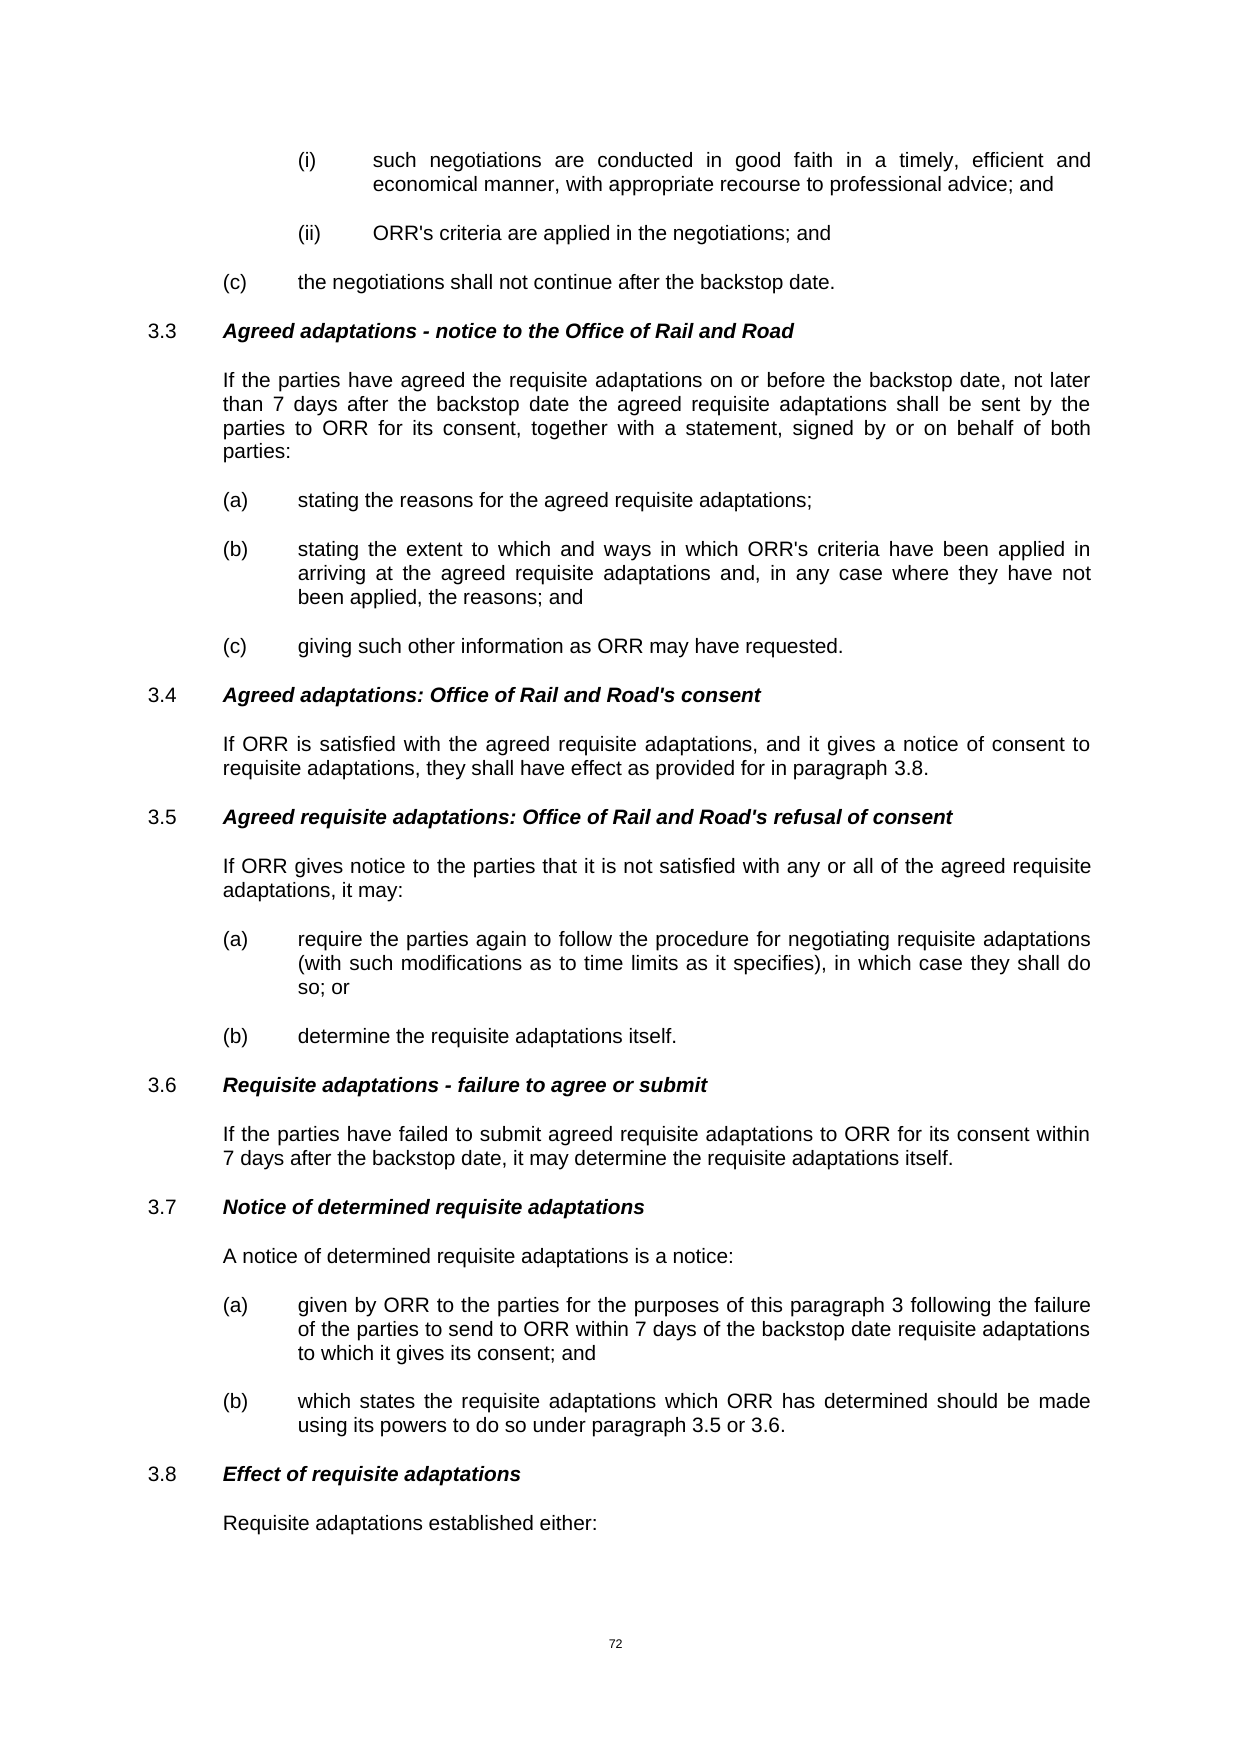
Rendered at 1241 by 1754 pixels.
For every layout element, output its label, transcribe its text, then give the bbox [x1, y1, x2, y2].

subtitle which states the requisite adaptations which ORR has determined should be made using its powers to do so under paragraph 3.5 or 3.6. [223, 1389, 1092, 1437]
subtitle require the parties again to follow the procedure for negotiating requisite adaptations (with such modifications as to time limits as it specifies), in which case they shall do so; or [223, 927, 1092, 999]
subtitle the negotiations shall not continue after the backstop date. [223, 269, 1092, 293]
text Requisite adaptations established either: [223, 1511, 1092, 1535]
text Effect of requisite adaptations [148, 1462, 1092, 1486]
subtitle giving such other information as ORR may have requested. [223, 634, 1092, 658]
subtitle given by ORR to the parties for the purposes of this paragraph 3 following the failure of the parties to send to ORR within 7 days of the backstop date requisite adaptations to which it gives its consent; and [223, 1292, 1092, 1364]
text If the parties have failed to submit agreed requisite adaptations to ORR for its consent within 7 days after the backstop date, it may determine the requisite adaptations itself. [223, 1122, 1092, 1169]
text If ORR gives notice to the parties that it is not satisfied with any or all of the agreed requisite adaptations, it may: [223, 854, 1092, 902]
subtitle determine the requisite adaptations itself. [223, 1024, 1092, 1048]
subtitle stating the reasons for the agreed requisite adaptations; [223, 488, 1092, 512]
subtitle stating the extent to which and ways in which ORR's criteria have been applied in arriving at the agreed requisite adaptations and, in any case where they have not been applied, the reasons; and [223, 537, 1092, 609]
text Agreed requisite adaptations: Office of Rail and Road's refusal of consent [148, 805, 1092, 829]
text Agreed adaptations: Office of Rail and Road's consent [148, 683, 1092, 707]
text A notice of determined requisite adaptations is a notice: [223, 1243, 1092, 1267]
text Requisite adaptations - failure to agree or submit [148, 1073, 1092, 1097]
subtitle ORR's criteria are applied in the negotiations; and [298, 221, 1092, 244]
text Notice of determined requisite adaptations [148, 1194, 1092, 1218]
text Agreed adaptations - notice to the Office of Rail and Road [148, 318, 1092, 342]
text If the parties have agreed the requisite adaptations on or before the backstop date, not later than 7 days after the backstop date the agreed requisite adaptations shall be sent by the parties to ORR for its consent, together with a statement, signed by or on behalf of both parties: [223, 367, 1092, 463]
subtitle such negotiations are conducted in good faith in a timely, efficient and economical manner, with appropriate recourse to professional advice; and [298, 148, 1092, 196]
text If ORR is satisfied with the agreed requisite adaptations, and it gives a notice of consent to requisite adaptations, they shall have effect as provided for in paragraph 3.8. [223, 732, 1092, 780]
